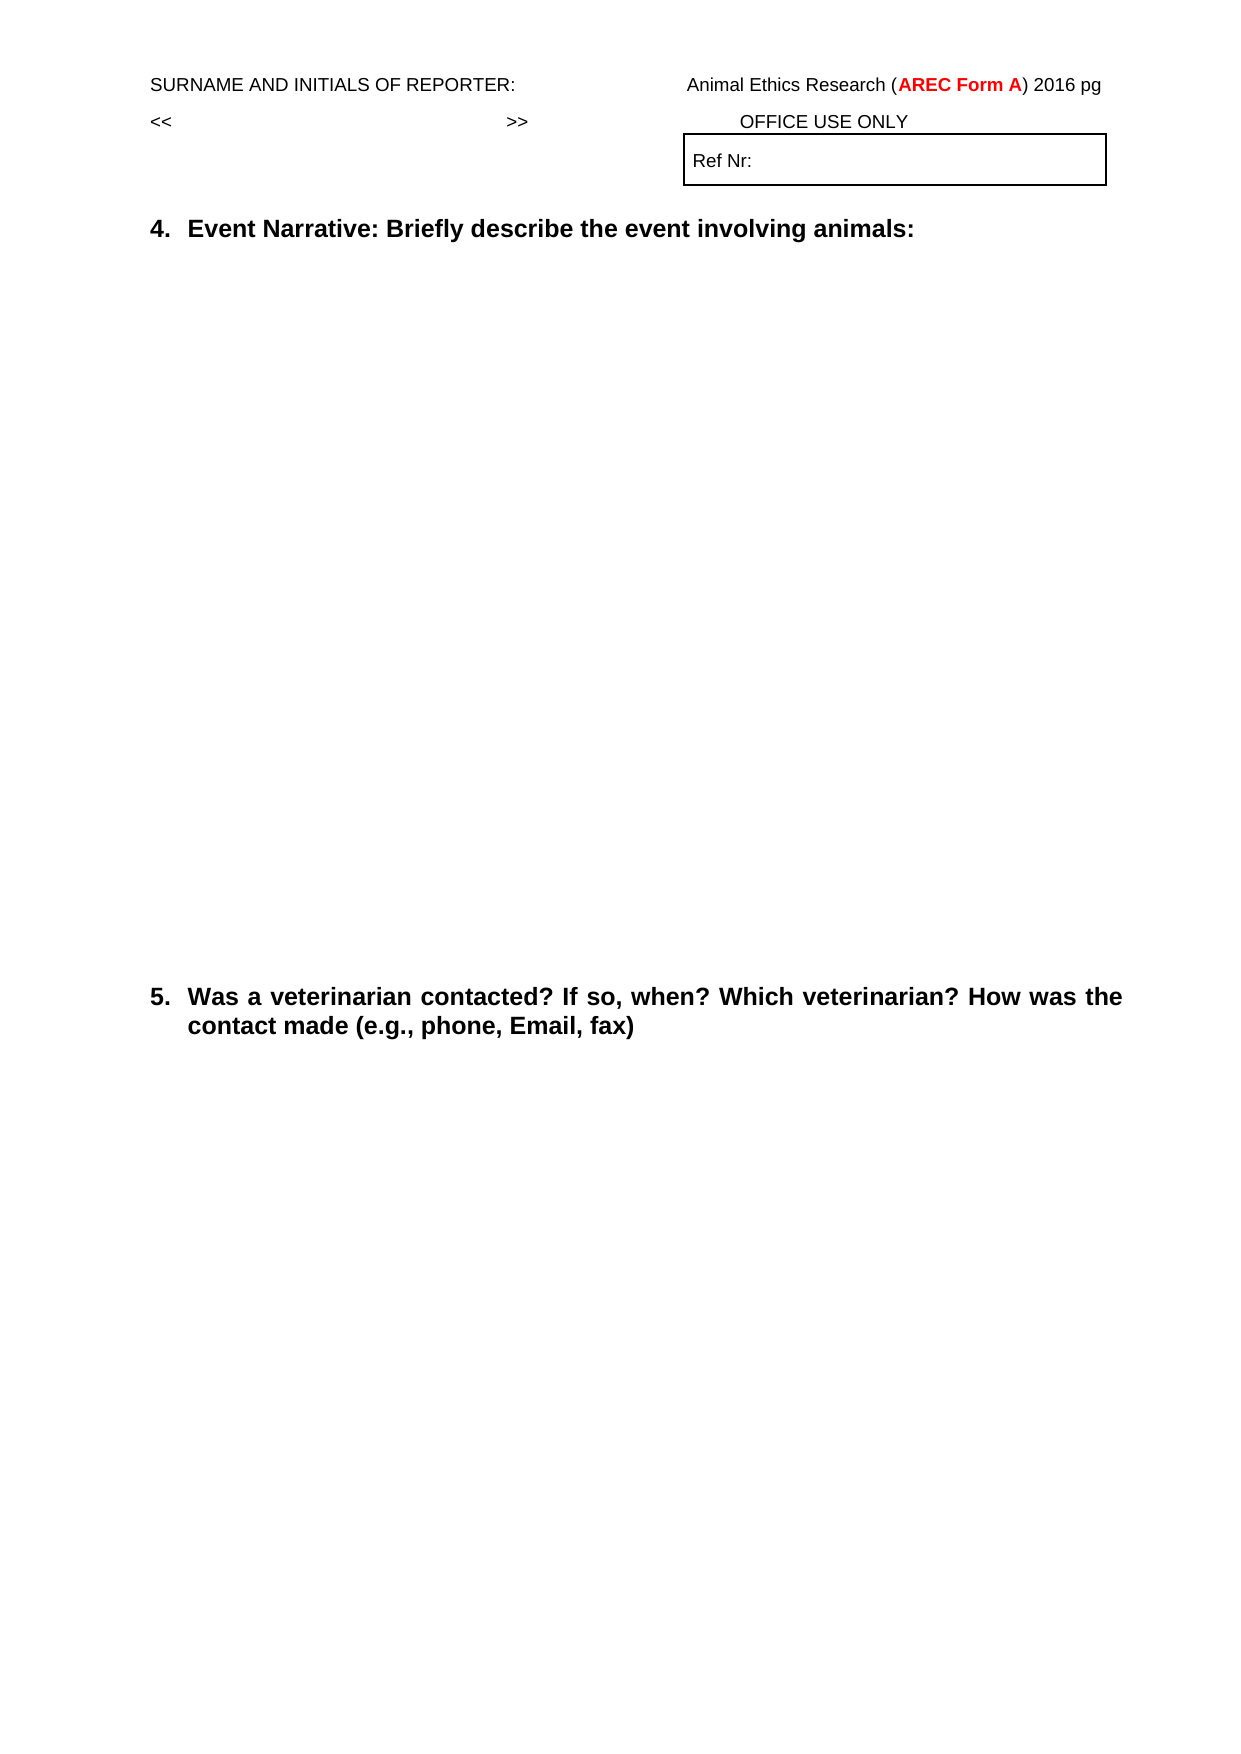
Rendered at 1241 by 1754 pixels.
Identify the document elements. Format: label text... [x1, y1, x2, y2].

list Event Narrative: Briefly describe the event involving animals: [150, 214, 1090, 243]
list Was a veterinarian contacted? If so, when? Which veterinarian? How was the contact made (e.g., phone, Email, fax) [150, 982, 1124, 1040]
